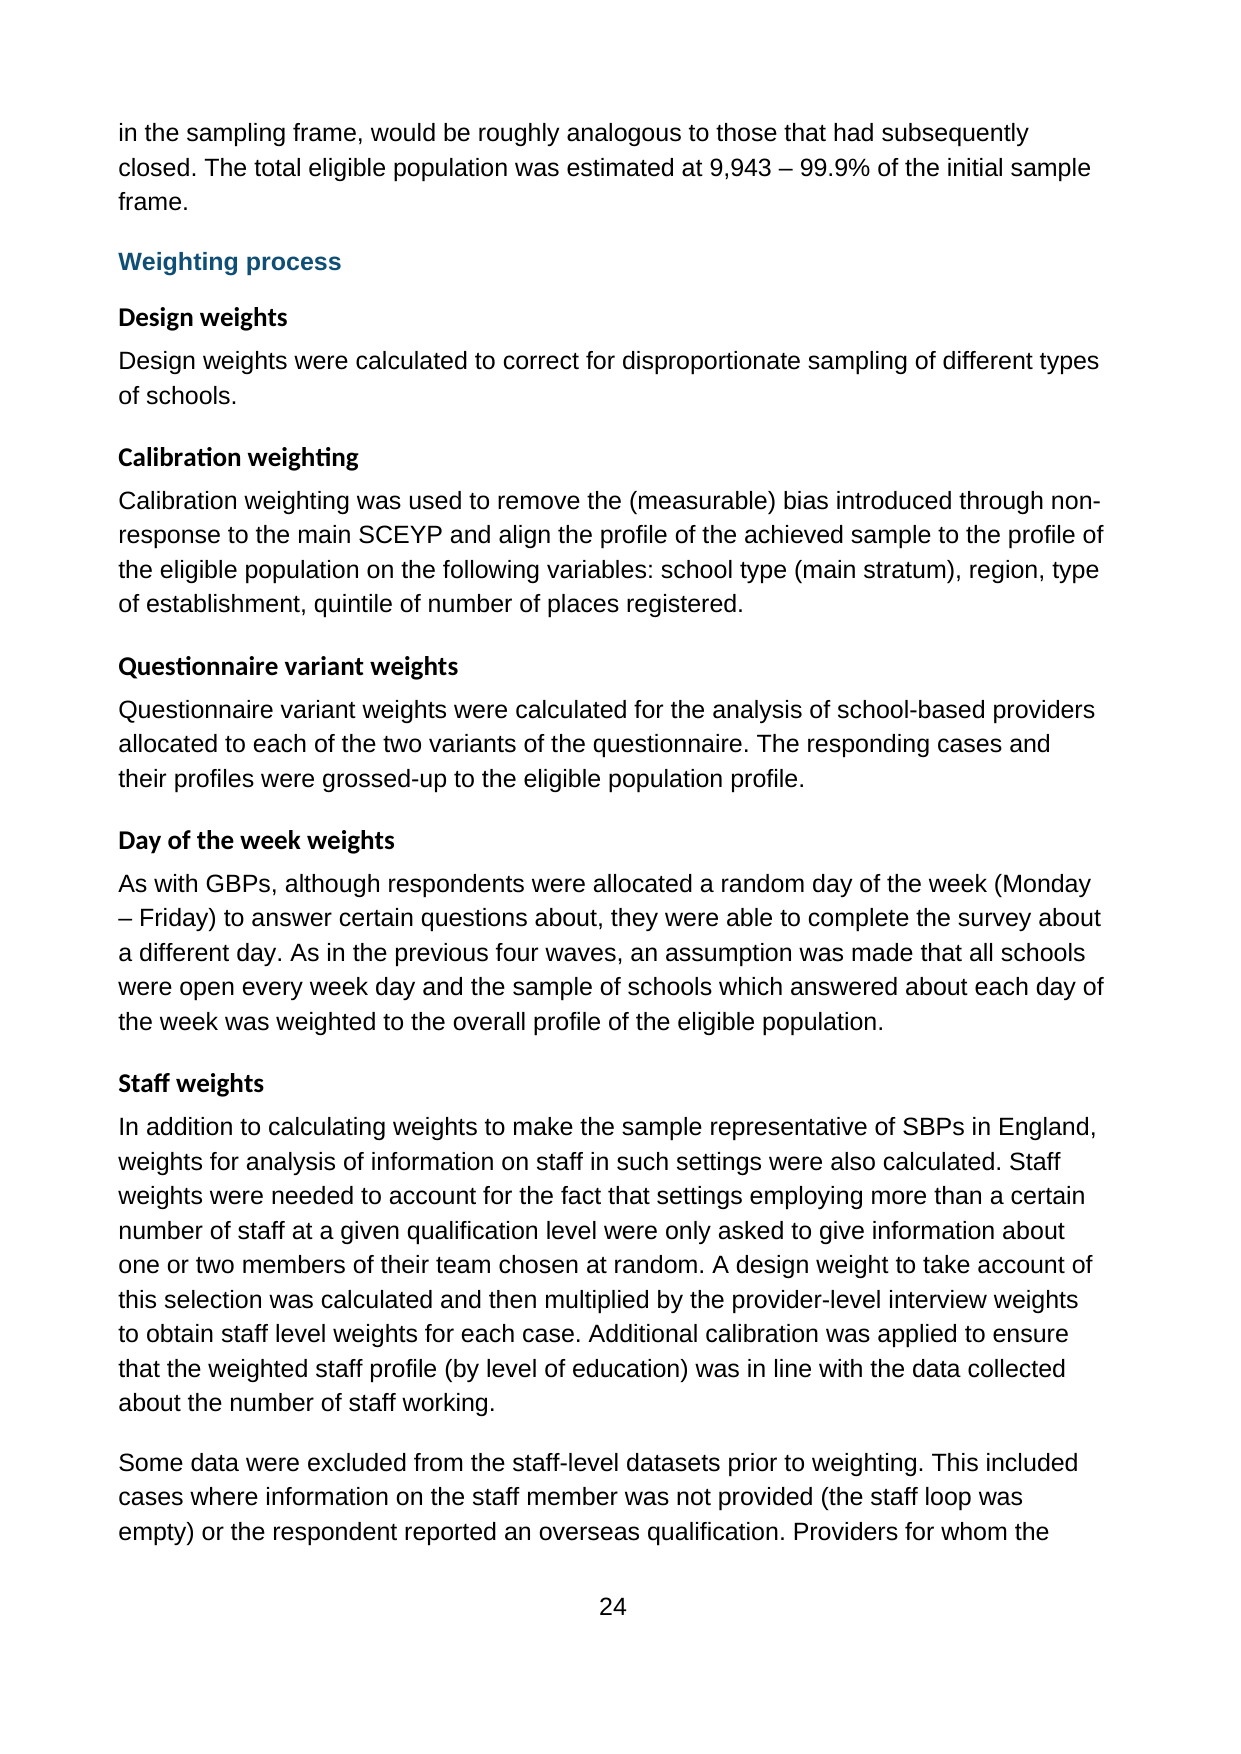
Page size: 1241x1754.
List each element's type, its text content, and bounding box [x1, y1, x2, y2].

subtitle Weighting process [118, 247, 1107, 275]
text Questionnaire variant weights were calculated for the analysis of school-based providers allocated to each of the two variants of the questionnaire. The responding cases and their profiles were grossed-up to the eligible population profile. [118, 695, 1107, 792]
text Calibration weighting was used to remove the (measurable) bias introduced through non-response to the main SCEYP and align the profile of the achieved sample to the profile of the eligible population on the following variables: school type (main stratum), region, type of establishment, quintile of number of places registered. [118, 486, 1107, 618]
text As with GBPs, although respondents were allocated a random day of the week (Monday – Friday) to answer certain questions about, they were able to complete the survey about a different day. As in the previous four waves, an assumption was made that all schools were open every week day and the sample of schools which answered about each day of the week was weighted to the overall profile of the eligible population. [118, 869, 1107, 1036]
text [118, 118, 1107, 216]
subtitle Day of the week weights [118, 823, 1107, 856]
subtitle Staff weights [118, 1066, 1107, 1099]
subtitle Questionnaire variant weights [118, 649, 1107, 682]
subtitle Design weights [118, 300, 1107, 333]
text In addition to calculating weights to make the sample representative of SBPs in England, weights for analysis of information on staff in such settings were also calculated. Staff weights were needed to account for the fact that settings employing more than a certain number of staff at a given qualification level were only asked to give information about one or two members of their team chosen at random. A design weight to take account of this selection was calculated and then multiplied by the provider-level interview weights to obtain staff level weights for each case. Additional calibration was applied to ensure that the weighted staff profile (by level of education) was in line with the data collected about the number of staff working. [118, 1112, 1107, 1417]
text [118, 1447, 1107, 1545]
subtitle Calibration weighting [118, 440, 1107, 473]
text Design weights were calculated to correct for disproportionate sampling of different types of schools. [118, 346, 1107, 409]
